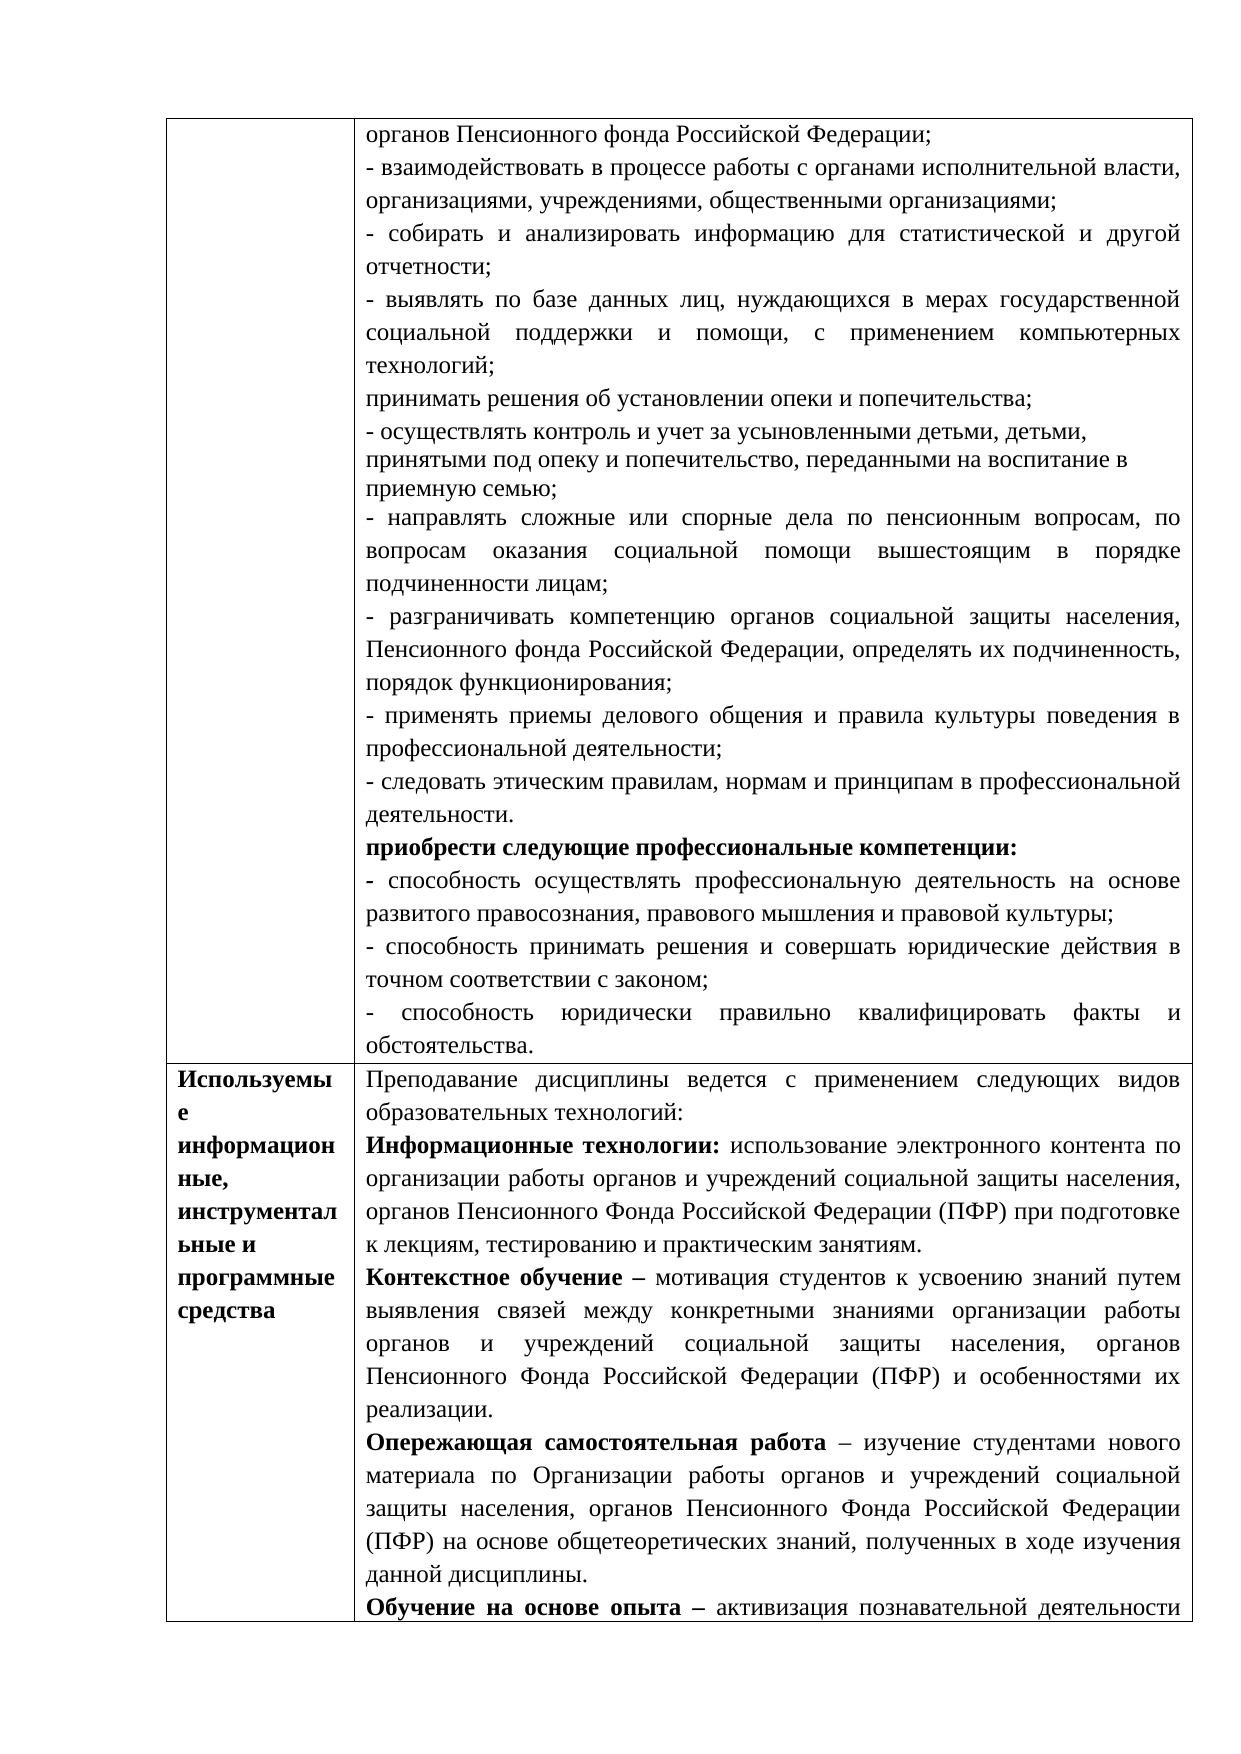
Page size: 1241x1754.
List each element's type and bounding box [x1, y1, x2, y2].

table_cell [167, 1064, 354, 1621]
table_cell [355, 119, 1192, 1063]
table_cell [167, 119, 354, 1063]
table_cell [355, 1064, 1192, 1621]
